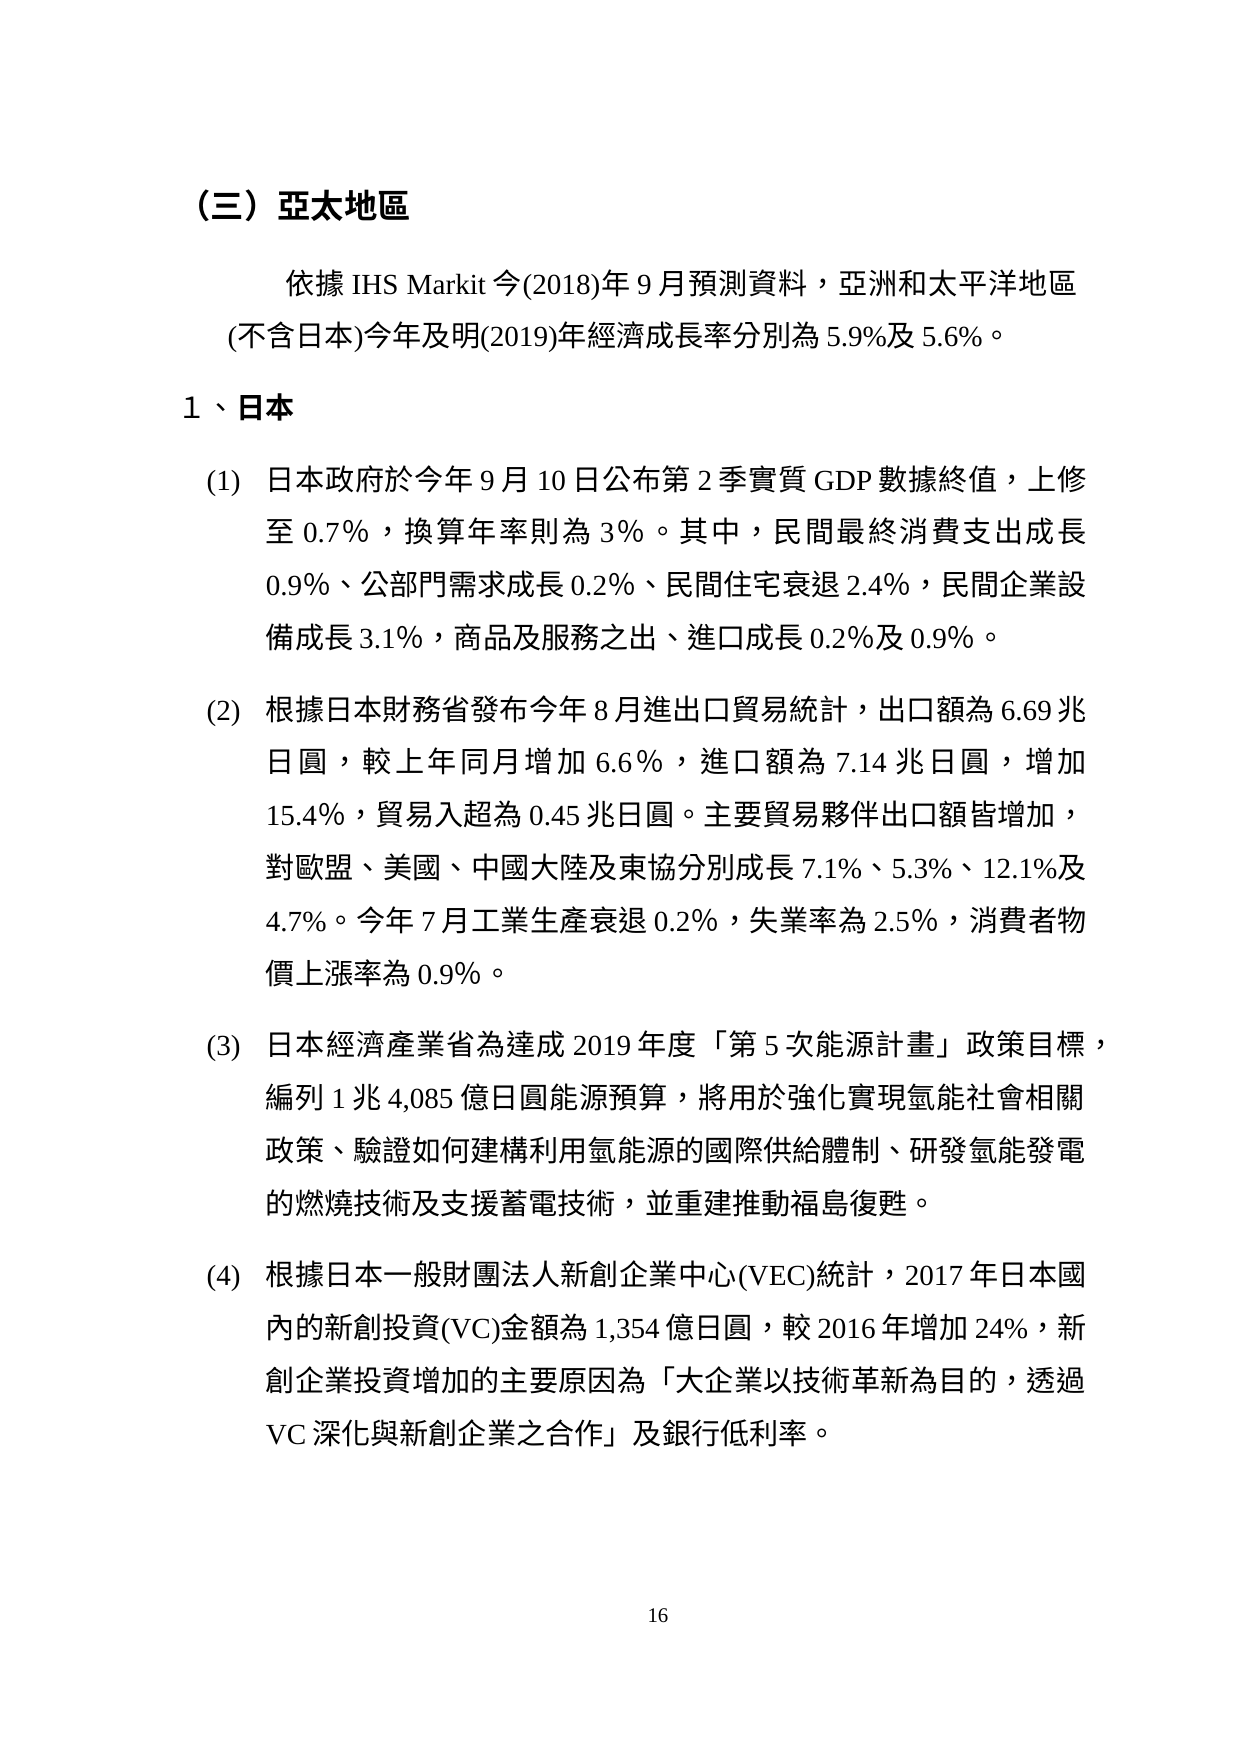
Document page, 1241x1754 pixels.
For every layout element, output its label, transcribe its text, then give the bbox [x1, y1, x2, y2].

list 日本政府於今年9月10日公布第2季實質GDP數據終值，上修至0.7％，換算年率則為3％。其中，民間最終消費支出成長0.9％、公部門需求成長0.2％、民間住宅衰退2.4％，民間企業設備成長3.1％，商品及服務之出、進口成長0.2％及0.9％。 [206, 456, 1087, 657]
text （三）亞太地區 [177, 166, 1069, 241]
list 日本經濟產業省為達成2019年度「第5次能源計畫」政策目標，編列1兆4,085億日圓能源預算，將用於強化實現氫能社會相關政策、驗證如何建構利用氫能源的國際供給體制、研發氫能發電的燃燒技術及支援蓄電技術，並重建推動福島復甦。 [206, 1022, 1087, 1222]
list 日本 [177, 384, 1069, 427]
text 依據IHS Markit今(2018)年9月預測資料，亞洲和太平洋地區(不含日本)今年及明(2019)年經濟成長率分別為5.9%及5.6%。 [227, 260, 1078, 355]
list 根據日本一般財團法人新創企業中心(VEC)統計，2017年日本國內的新創投資(VC)金額為1,354億日圓，較2016年增加24%，新創企業投資增加的主要原因為「大企業以技術革新為目的，透過VC深化與新創企業之合作」及銀行低利率。 [206, 1252, 1087, 1452]
list 根據日本財務省發布今年8月進出口貿易統計，出口額為6.69兆日圓，較上年同月增加6.6％，進口額為7.14兆日圓，增加15.4％，貿易入超為0.45兆日圓。主要貿易夥伴出口額皆增加，對歐盟、美國、中國大陸及東協分別成長7.1%、5.3%、12.1%及4.7%。今年7月工業生產衰退0.2％，失業率為2.5％，消費者物價上漲率為0.9％。 [206, 686, 1087, 992]
